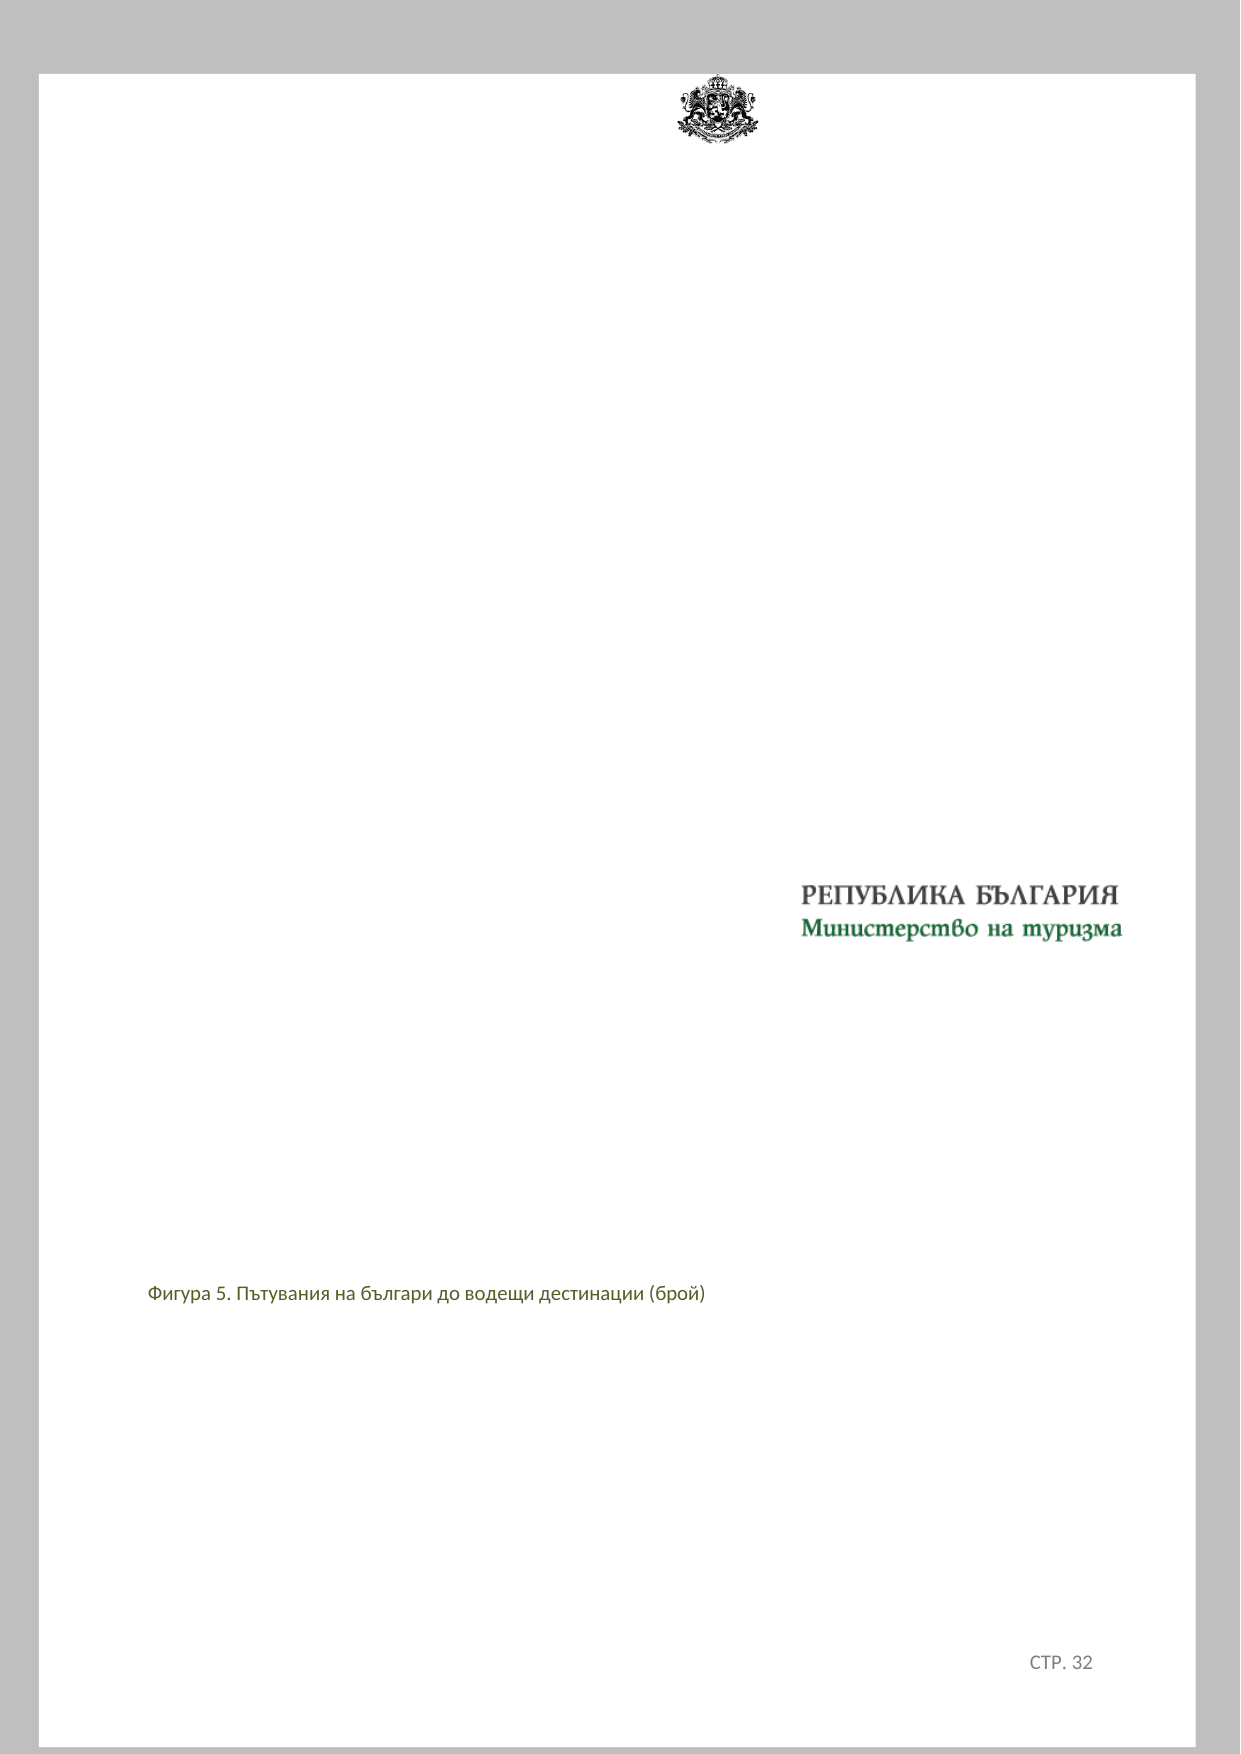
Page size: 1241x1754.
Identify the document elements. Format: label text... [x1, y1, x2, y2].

picture [792, 867, 1130, 954]
picture [677, 73, 761, 144]
text Фигура 5. Пътувания на българи до водещи дестинации (брой) [148, 1280, 1093, 1306]
